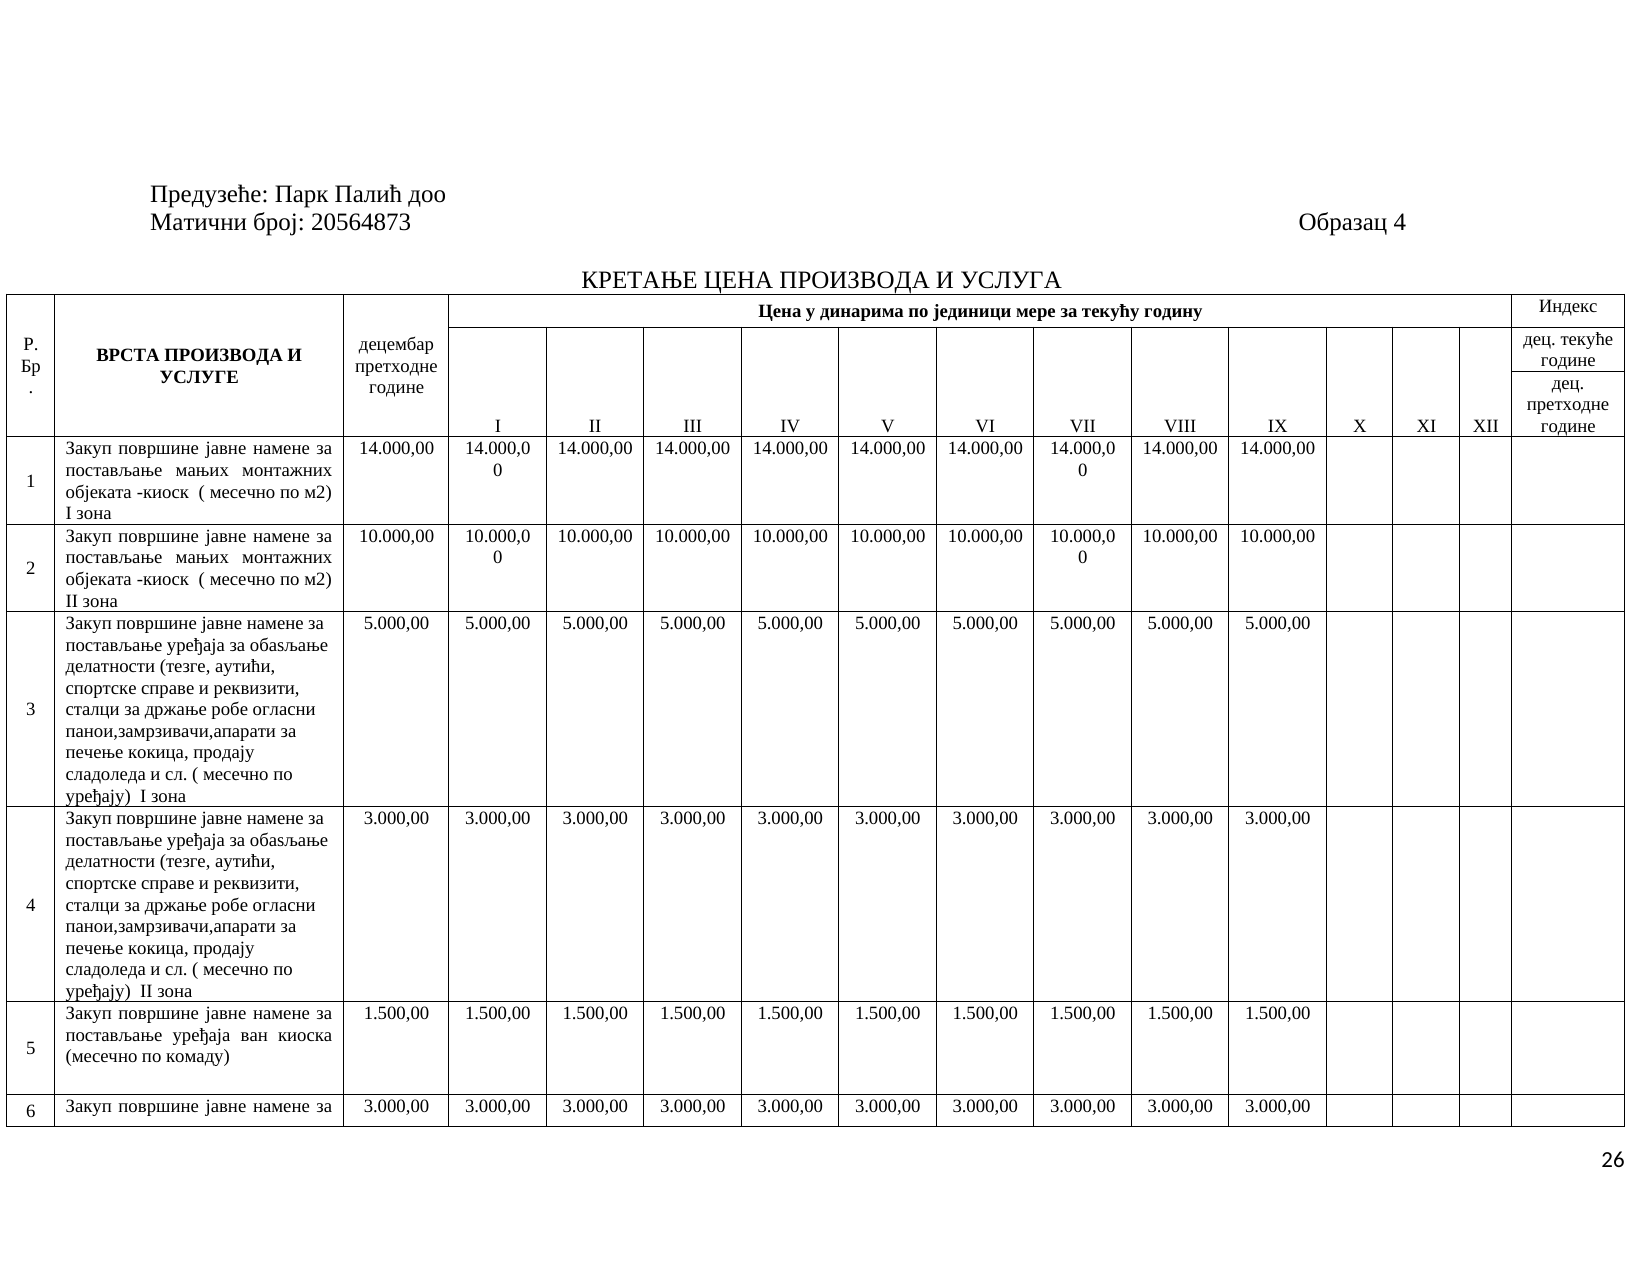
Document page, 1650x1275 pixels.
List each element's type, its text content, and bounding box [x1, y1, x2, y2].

table_cell 5.000,00 [839, 612, 936, 806]
table_cell 14.000,00 [644, 437, 741, 524]
text Предузеће: Парк Палић доо [150, 179, 1650, 207]
table_cell 1.500,00 [344, 1002, 448, 1093]
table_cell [55, 1095, 343, 1126]
table_cell [1512, 612, 1624, 806]
table_cell 2 [7, 525, 54, 611]
table_cell [1327, 1095, 1392, 1126]
table_cell 3.000,00 [547, 807, 643, 1001]
table_cell 4 [7, 807, 54, 1001]
table_cell [1512, 437, 1624, 524]
table_header децембар претходне године [344, 295, 448, 436]
table_cell 14.000,00 [344, 437, 448, 524]
table_cell 3.000,00 [344, 807, 448, 1001]
table_cell дец. текуће године [1512, 328, 1624, 371]
table_cell 10.000,00 [1034, 525, 1131, 611]
table_cell [1327, 612, 1392, 806]
table_cell 14.000,00 [1229, 437, 1326, 524]
table_cell Закуп површине јавне намене за постављање уређаја ван киоска (месечно по комаду) [55, 1002, 343, 1093]
table_cell [1393, 525, 1459, 611]
table_cell [1393, 1095, 1459, 1126]
table_cell 14.000,00 [937, 437, 1033, 524]
table_cell VI [937, 328, 1033, 436]
table_cell 14.000,00 [449, 437, 546, 524]
table_header ВРСТА ПРОИЗВОДА И УСЛУГЕ [55, 295, 343, 436]
table_cell 14.000,00 [1034, 437, 1131, 524]
table_cell [1327, 525, 1392, 611]
table_cell X [1327, 328, 1392, 436]
table_cell 5.000,00 [937, 612, 1033, 806]
table_cell 3.000,00 [839, 807, 936, 1001]
table_cell 3 [7, 612, 54, 806]
table_cell [1460, 437, 1511, 524]
table_cell [1327, 437, 1392, 524]
table_cell [1512, 1095, 1624, 1126]
table_cell VIII [1132, 328, 1228, 436]
table_cell [1460, 1095, 1511, 1126]
table_cell [1460, 525, 1511, 611]
table_cell 3.000,00 [449, 1095, 546, 1126]
table_cell [1393, 1002, 1459, 1093]
table_cell VII [1034, 328, 1131, 436]
table_cell Закуп површине јавне намене за постављање уређаја за обаѕљање делатности (тезге, аутићи, спортске справе и реквизити, сталци за држање робе огласни панои,замрзивачи,апарати за печење кокица, продају сладоледа и сл. ( месечно по уређају) I зона [55, 612, 343, 806]
table_cell дец. претходне године [1512, 372, 1624, 436]
table_cell [1327, 807, 1392, 1001]
table_cell 10.000,00 [344, 525, 448, 611]
table_cell 3.000,00 [344, 1095, 448, 1126]
table_cell 10.000,00 [937, 525, 1033, 611]
table_cell 10.000,00 [1132, 525, 1228, 611]
table_cell 14.000,00 [1132, 437, 1228, 524]
table_cell 3.000,00 [1229, 1095, 1326, 1126]
table_cell 3.000,00 [839, 1095, 936, 1126]
table_cell [1460, 807, 1511, 1001]
table_cell 1.500,00 [839, 1002, 936, 1093]
table_cell III [644, 328, 741, 436]
table_cell [1512, 1002, 1624, 1093]
table_cell 10.000,00 [449, 525, 546, 611]
table_cell 14.000,00 [839, 437, 936, 524]
table_cell Закуп површине јавне намене за постављање уређаја за обаѕљање делатности (тезге, аутићи, спортске справе и реквизити, сталци за држање робе огласни панои,замрзивачи,апарати за печење кокица, продају сладоледа и сл. ( месечно по уређају) II зона [55, 807, 343, 1001]
table_header Цена у динарима по јединици мере за текућу годину [449, 295, 1511, 327]
table_cell 1.500,00 [1229, 1002, 1326, 1093]
table_cell [1460, 612, 1511, 806]
table_cell [1393, 437, 1459, 524]
table_cell 3.000,00 [1132, 1095, 1228, 1126]
table_cell 3.000,00 [1034, 1095, 1131, 1126]
table_header Р. Бр. [7, 295, 54, 436]
table_cell [1393, 612, 1459, 806]
table_cell 5 [7, 1002, 54, 1093]
table_cell 14.000,00 [742, 437, 838, 524]
table_cell 1.500,00 [644, 1002, 741, 1093]
table_cell [1460, 1002, 1511, 1093]
table_cell 5.000,00 [644, 612, 741, 806]
table_cell 1.500,00 [937, 1002, 1033, 1093]
table_cell 1.500,00 [547, 1002, 643, 1093]
table_cell 3.000,00 [1034, 807, 1131, 1001]
table_cell 10.000,00 [644, 525, 741, 611]
table_cell Закуп површине јавне намене за постављање мањих монтажних објеката -киоск ( месечно по м2) II зона [55, 525, 343, 611]
table_cell I [449, 328, 546, 436]
table_cell 3.000,00 [937, 1095, 1033, 1126]
table_cell 10.000,00 [547, 525, 643, 611]
table_cell 5.000,00 [449, 612, 546, 806]
table_cell IX [1229, 328, 1326, 436]
table_cell Закуп површине јавне намене за постављање мањих монтажних објеката -киоск ( месечно по м2) I зона [55, 437, 343, 524]
table_cell 5.000,00 [344, 612, 448, 806]
table_cell IV [742, 328, 838, 436]
table_cell 5.000,00 [1132, 612, 1228, 806]
table_cell 5.000,00 [547, 612, 643, 806]
table_cell 3.000,00 [937, 807, 1033, 1001]
table_cell 1.500,00 [1034, 1002, 1131, 1093]
table_cell 5.000,00 [1034, 612, 1131, 806]
table_cell 10.000,00 [742, 525, 838, 611]
table_cell 3.000,00 [644, 807, 741, 1001]
text Матични број: 20564873 Образац 4 [150, 207, 1650, 236]
table_cell 5.000,00 [1229, 612, 1326, 806]
table_header Индекс [1512, 295, 1624, 327]
table_cell XII [1460, 328, 1511, 436]
table_cell [1512, 807, 1624, 1001]
table_cell 1.500,00 [1132, 1002, 1228, 1093]
text КРЕТАЊЕ ЦЕНА ПРОИЗВОДА И УСЛУГА [150, 265, 1650, 294]
table_cell V [839, 328, 936, 436]
table_cell 3.000,00 [742, 807, 838, 1001]
table_cell 3.000,00 [449, 807, 546, 1001]
table_cell 1.500,00 [449, 1002, 546, 1093]
table_cell 3.000,00 [1132, 807, 1228, 1001]
table_cell 3.000,00 [644, 1095, 741, 1126]
table_cell 1 [7, 437, 54, 524]
table_cell II [547, 328, 643, 436]
table_cell 3.000,00 [742, 1095, 838, 1126]
table_cell 5.000,00 [742, 612, 838, 806]
table_cell 6 [7, 1095, 54, 1126]
table_cell [1393, 807, 1459, 1001]
table_cell XI [1393, 328, 1459, 436]
table_cell [1512, 525, 1624, 611]
table_cell 3.000,00 [1229, 807, 1326, 1001]
table_cell 10.000,00 [1229, 525, 1326, 611]
table_cell [1327, 1002, 1392, 1093]
table_cell 3.000,00 [547, 1095, 643, 1126]
table_cell 14.000,00 [547, 437, 643, 524]
table_cell 10.000,00 [839, 525, 936, 611]
table_cell 1.500,00 [742, 1002, 838, 1093]
